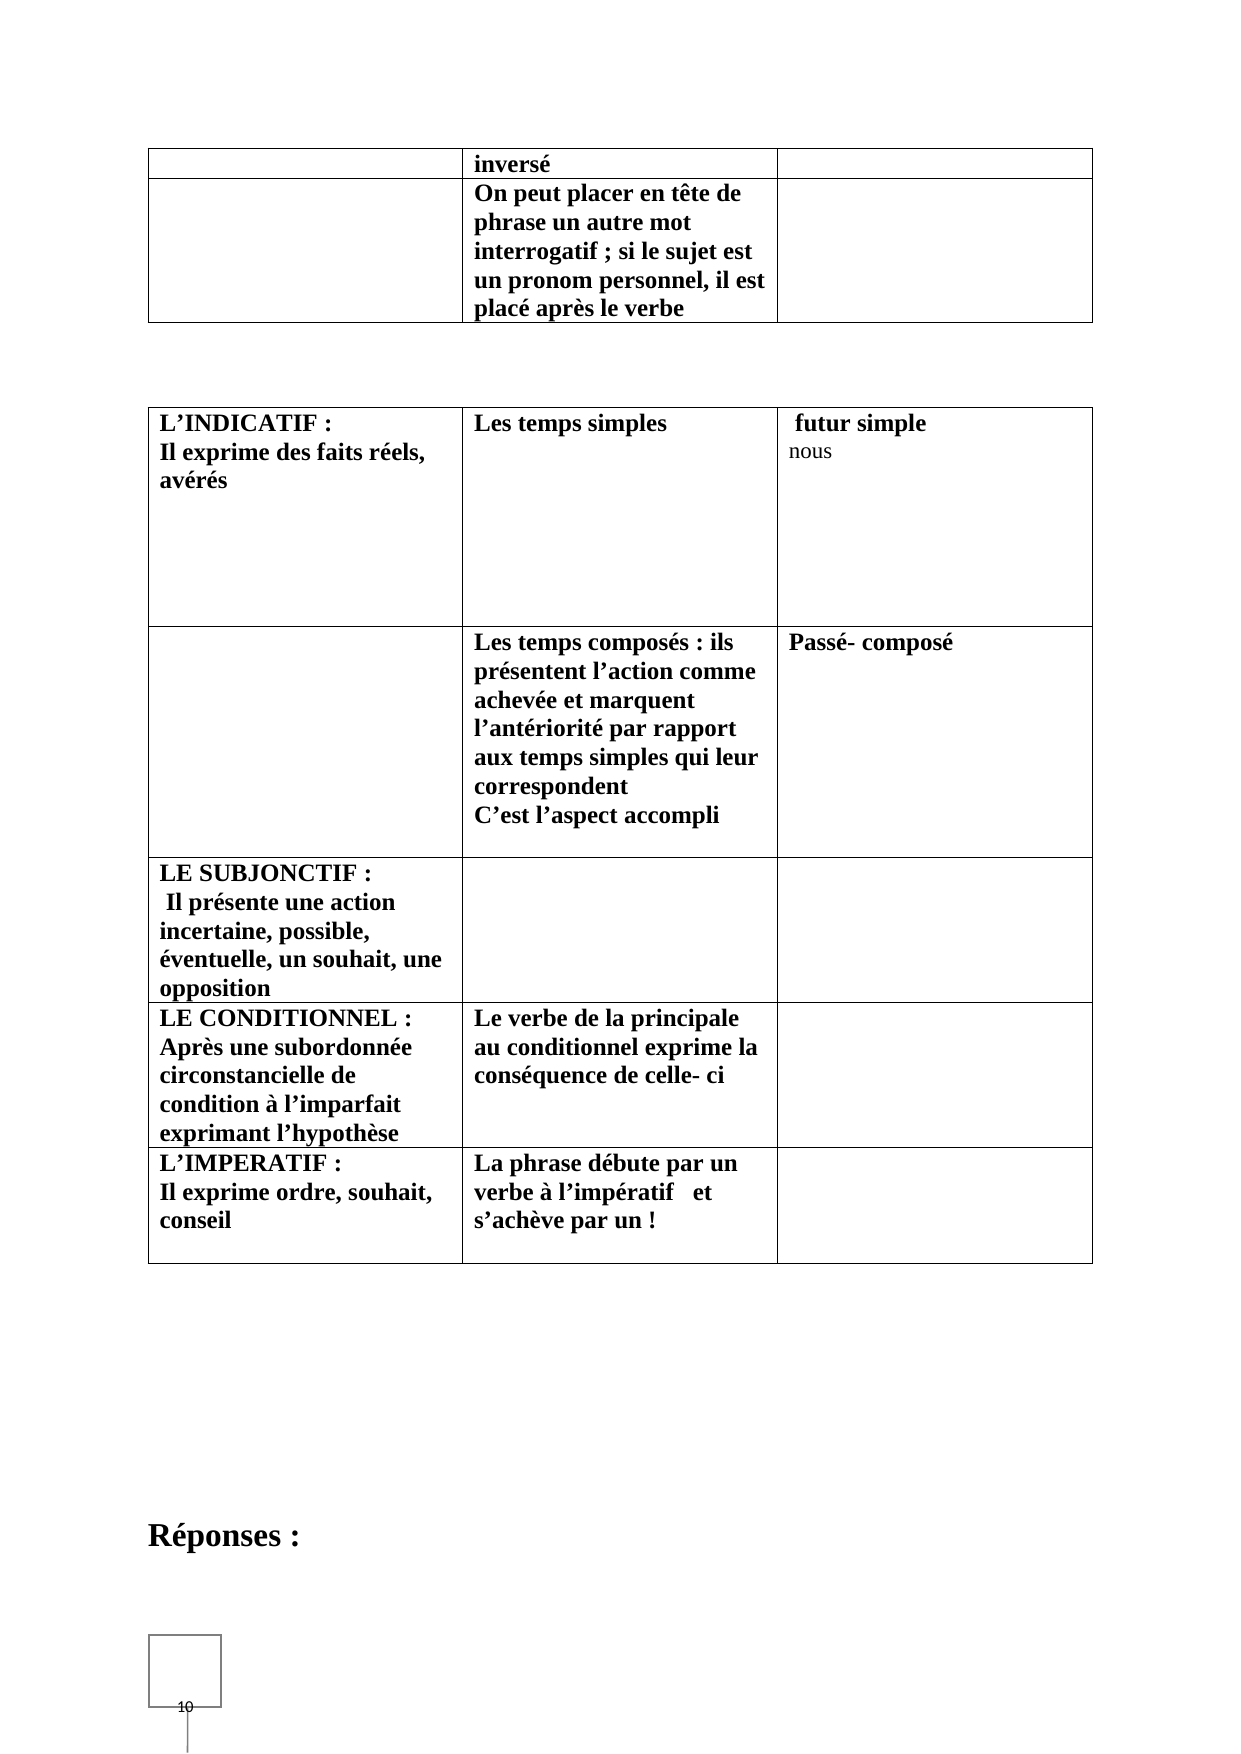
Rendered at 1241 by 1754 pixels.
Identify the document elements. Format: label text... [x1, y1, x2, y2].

table_cell LE SUBJONCTIF : Il présente une action incertaine, possible, éventuelle, un souhait, une opposition [149, 858, 462, 1002]
table_cell [149, 149, 462, 177]
table_cell [778, 1003, 1092, 1147]
table_cell [149, 179, 462, 322]
table_header L’INDICATIF : Il exprime des faits réels, avérés [149, 408, 462, 626]
table_cell On peut placer en tête de phrase un autre mot interrogatif ; si le sujet est un pronom personnel, il est placé après le verbe [463, 179, 777, 322]
table_cell Le verbe de la principale au conditionnel exprime la conséquence de celle- ci [463, 1003, 777, 1147]
table_header Les temps simples [463, 408, 777, 626]
table_cell Passé- composé [778, 627, 1092, 857]
table_cell La phrase débute par un verbe à l’impératif et s’achève par un ! [463, 1148, 777, 1263]
table_cell [778, 858, 1092, 1002]
table_cell LE CONDITIONNEL : Après une subordonnée circonstancielle de condition à l’imparfait exprimant l’hypothèse [149, 1003, 462, 1147]
table_cell [778, 149, 1092, 177]
table_header futur simple nous [778, 408, 1092, 626]
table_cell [463, 149, 777, 177]
text Réponses : [148, 1515, 1093, 1554]
table_cell Les temps composés : ils présentent l’action comme achevée et marquent l’antériorité par rapport aux temps simples qui leur correspondent C’est l’aspect accompli [463, 627, 777, 857]
table_cell [778, 179, 1092, 322]
table_cell [463, 858, 777, 1002]
table_cell [778, 1148, 1092, 1263]
table_cell [149, 627, 462, 857]
table_cell L’IMPERATIF : Il exprime ordre, souhait, conseil [149, 1148, 462, 1263]
